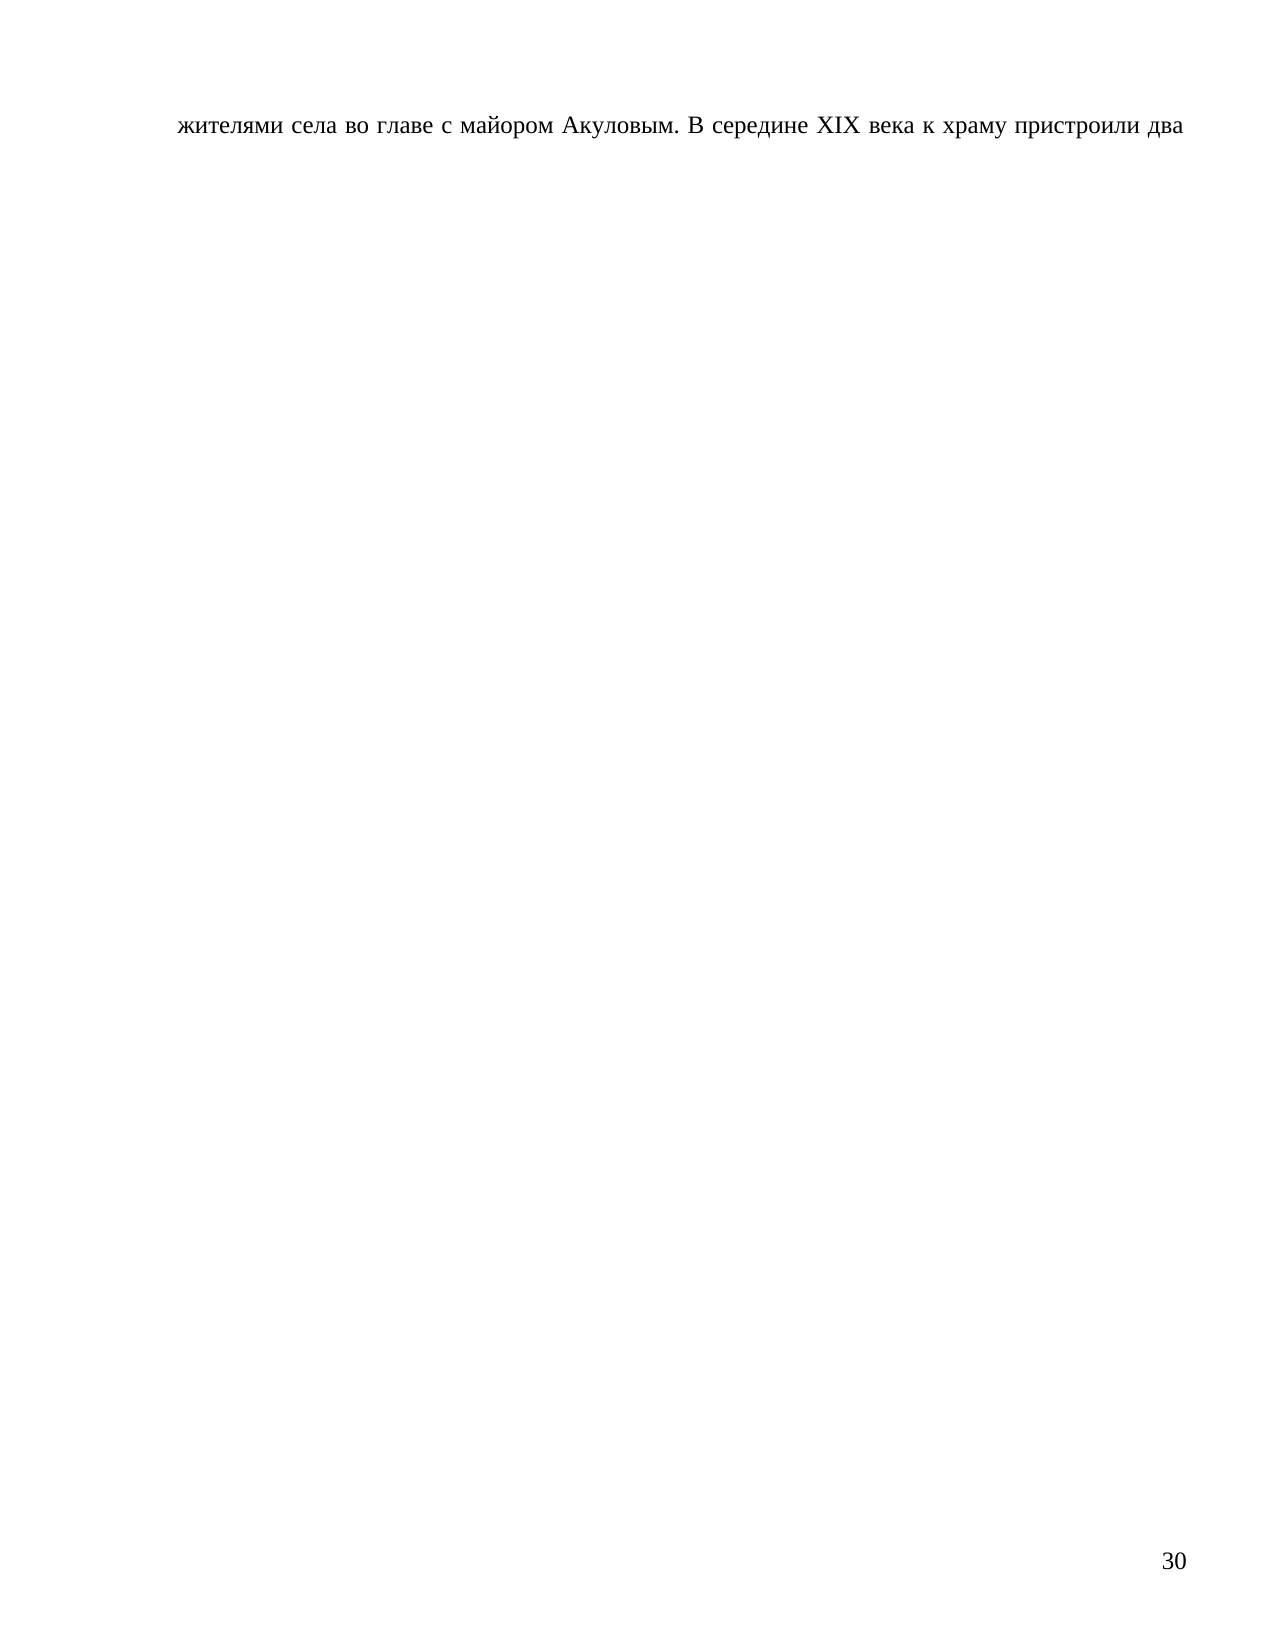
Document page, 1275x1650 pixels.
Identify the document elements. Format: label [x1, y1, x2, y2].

text [177, 110, 1186, 139]
